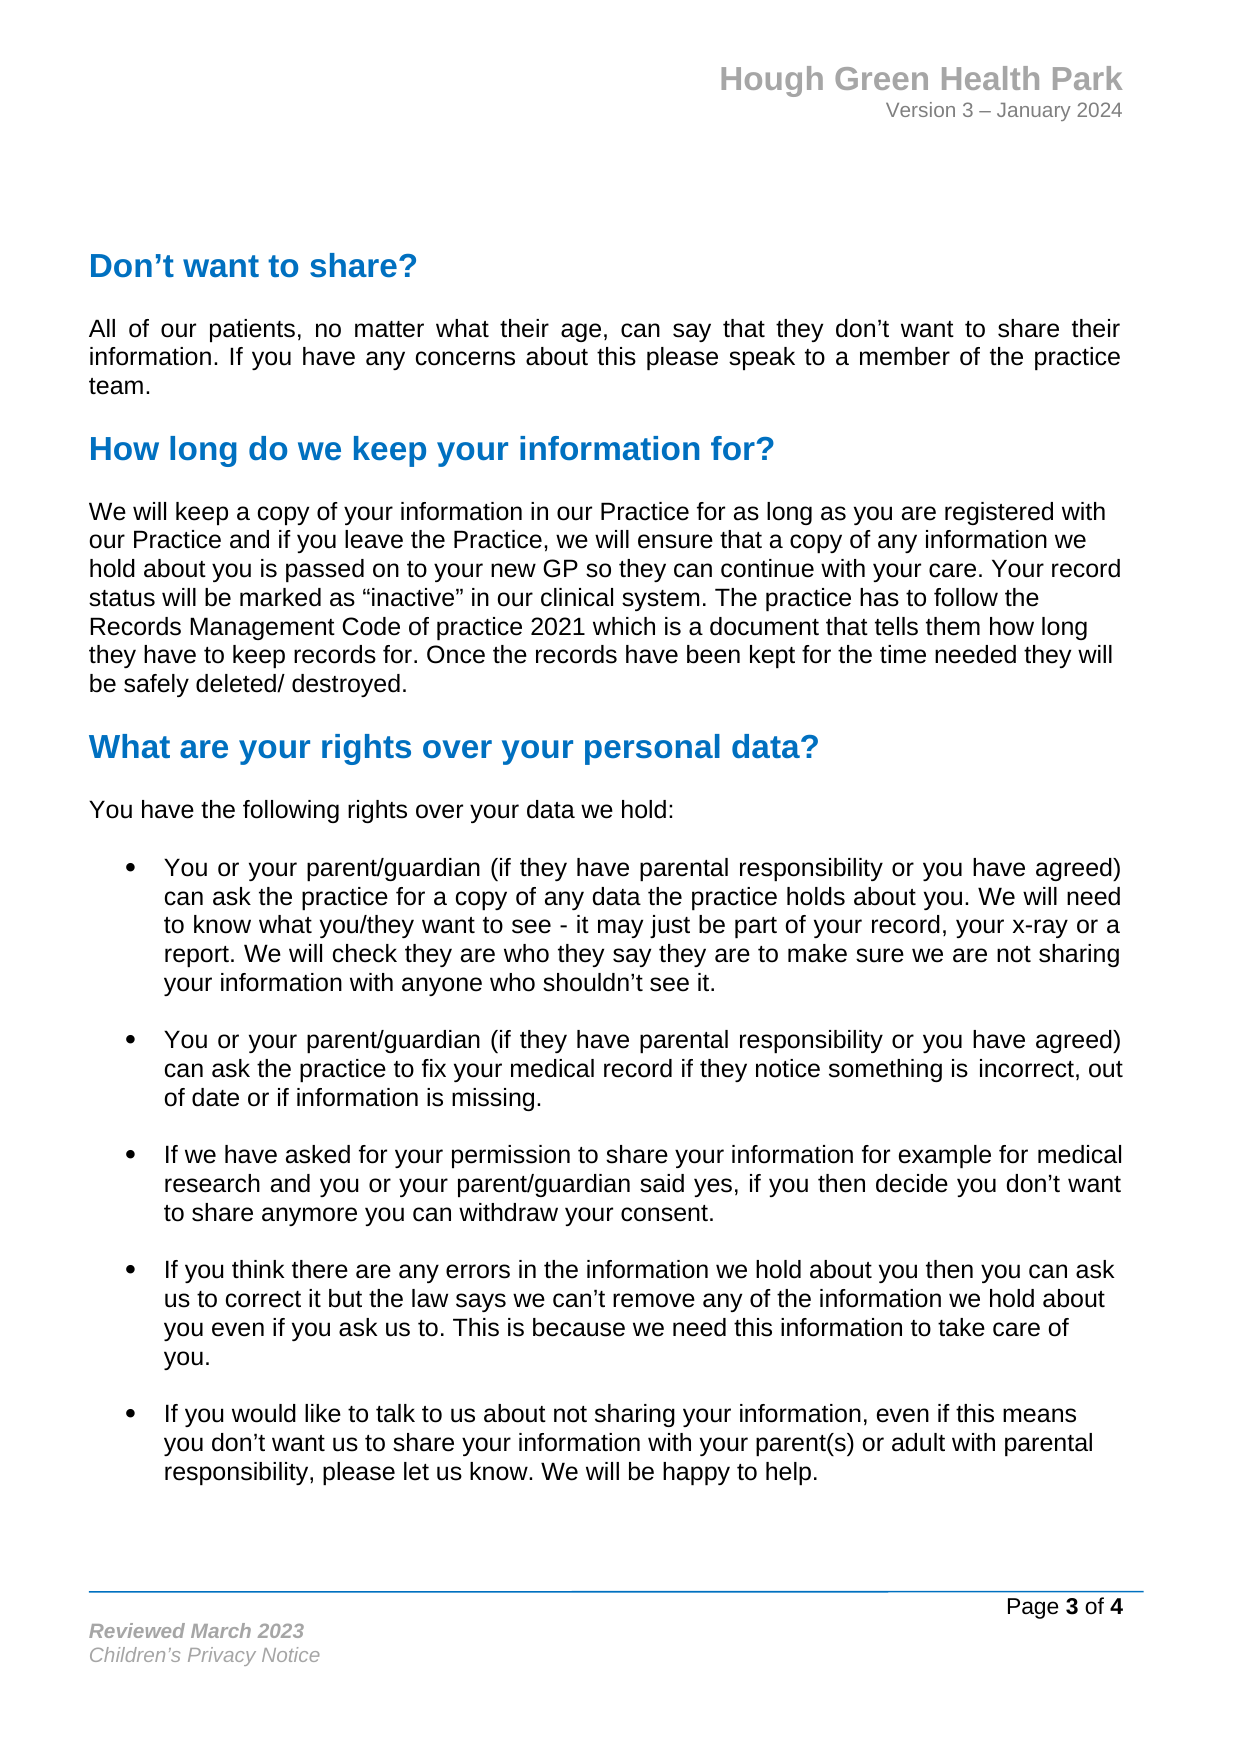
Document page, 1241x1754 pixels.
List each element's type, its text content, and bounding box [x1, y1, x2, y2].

list You or your parent/guardian (if they have parental responsibility or you have agreed) can ask the practice for a copy of any data the practice holds about you. We will need to know what you/they want to see - it may just be part of your record, your x-ray or a report. We will check they are who they say they are to make sure we are not sharing your information with anyone who shouldn’t see it. [126, 853, 1123, 996]
text All of our patients, no matter what their age, can say that they don’t want to share their information. If you have any concerns about this please speak to a member of the practice team. [89, 314, 1123, 400]
list If we have asked for your permission to share your information for example for medical research and you or your parent/guardian said yes, if you then decide you don’t want to share anymore you can withdraw your consent. [126, 1140, 1123, 1227]
text What are your rights over your personal data? [89, 727, 1123, 766]
text We will keep a copy of your information in our Practice for as long as you are registered with our Practice and if you leave the Practice, we will ensure that a copy of any information we hold about you is passed on to your new GP so they can continue with your care. Your record status will be marked as “inactive” in our clinical system. The practice has to follow the Records Management Code of practice 2021 which is a document that tells them how long they have to keep records for. Once the records have been kept for the time needed they will be safely deleted/ destroyed. [89, 497, 1123, 698]
list If you think there are any errors in the information we hold about you then you can ask us to correct it but the law says we can’t remove any of the information we hold about you even if you ask us to. This is because we need this information to take care of you. [126, 1255, 1123, 1371]
list You or your parent/guardian (if they have parental responsibility or you have agreed) can ask the practice to fix your medical record if they notice something is incorrect, out of date or if information is missing. [126, 1025, 1123, 1112]
list If you would like to talk to us about not sharing your information, even if this means you don’t want us to share your information with your parent(s) or adult with parental responsibility, please let us know. We will be happy to help. [126, 1399, 1123, 1486]
text You have the following rights over your data we hold: [89, 795, 1123, 823]
text Don’t want to share? [89, 246, 1123, 284]
text How long do we keep your information for? [89, 429, 1123, 467]
